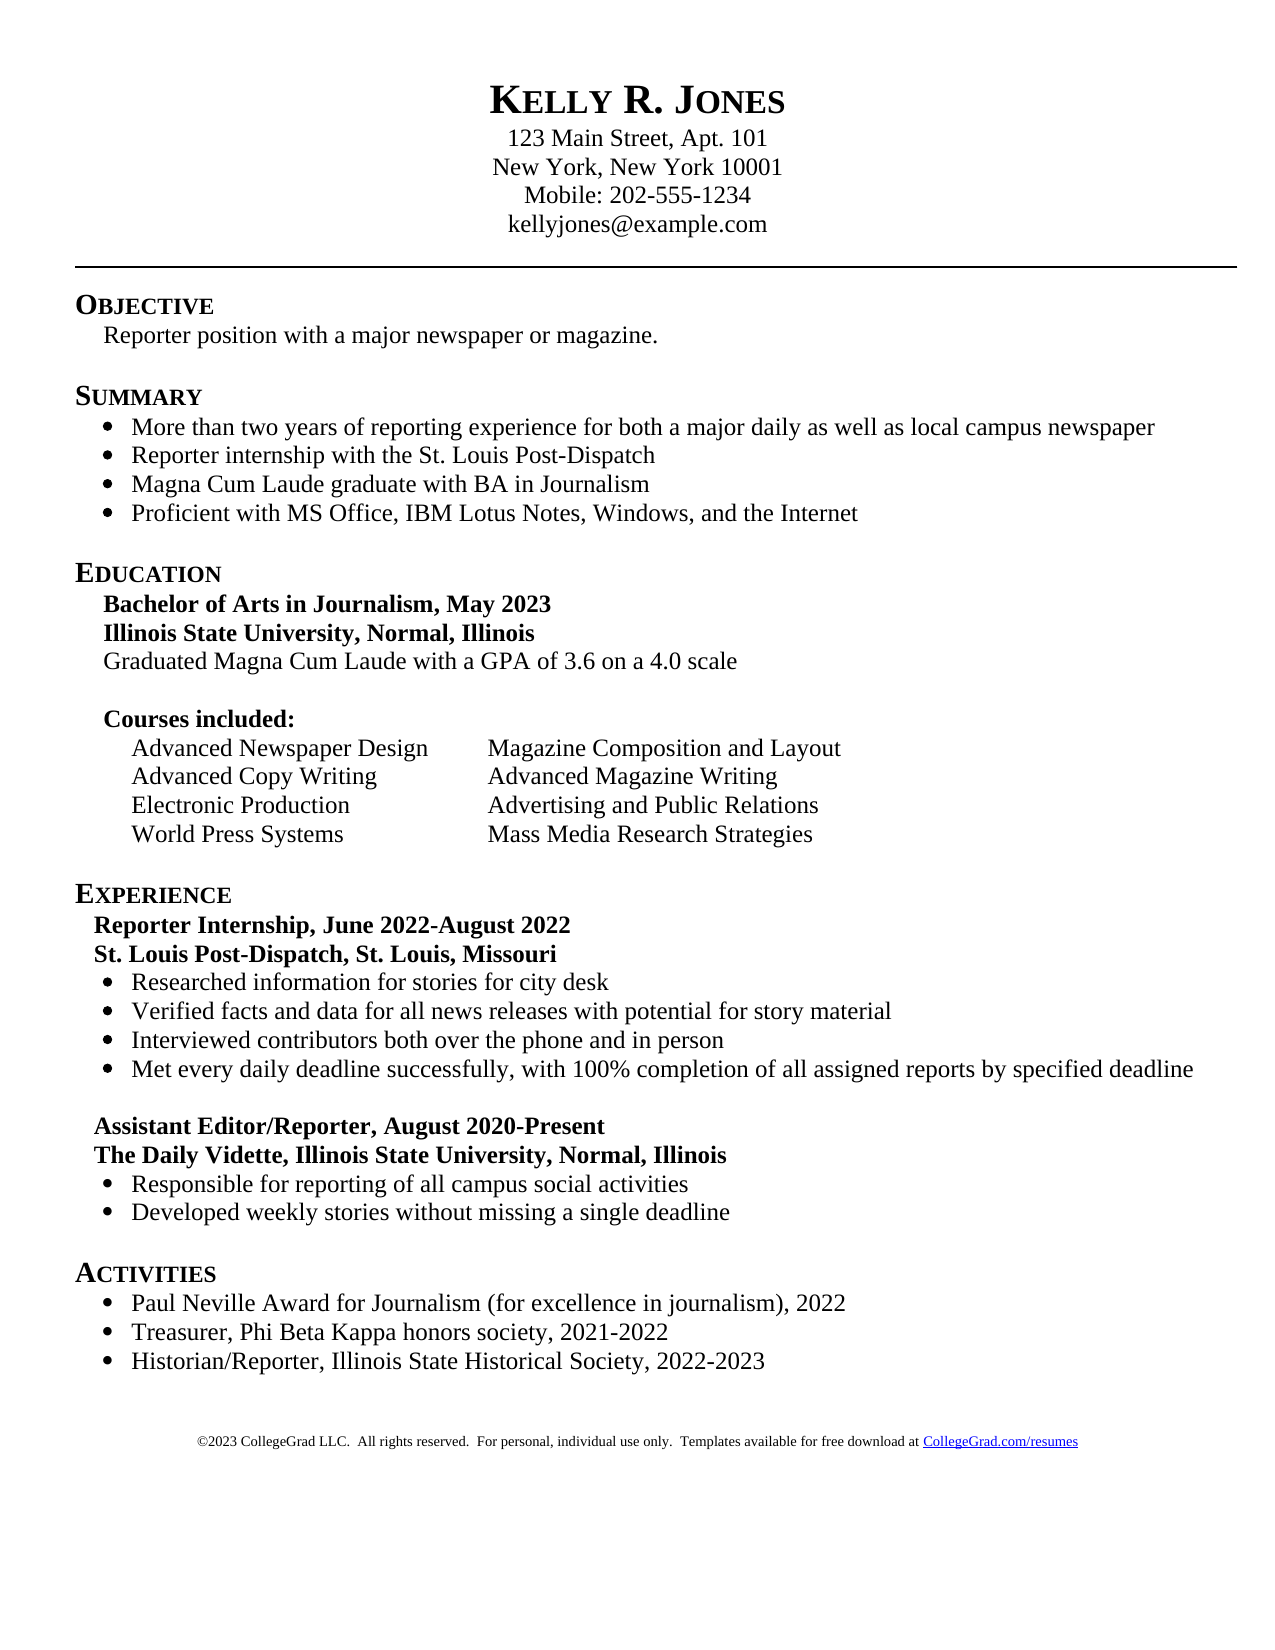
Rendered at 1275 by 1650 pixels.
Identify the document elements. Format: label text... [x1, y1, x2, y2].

text Courses included: [75, 704, 1237, 733]
text St. Louis Post-Dispatch, St. Louis, Missouri [75, 939, 1050, 967]
list More than two years of reporting experience for both a major daily as well as local campus newspaper [103, 412, 1237, 440]
text The Daily Vidette, Illinois State University, Normal, Illinois [75, 1140, 1031, 1169]
list Reporter internship with the St. Louis Post-Dispatch [103, 440, 1237, 469]
text New York, New York 10001 [75, 152, 1200, 180]
text Advanced Copy Writing Advanced Magazine Writing [75, 761, 1237, 790]
text Illinois State University, Normal, Illinois [75, 618, 1237, 646]
list Treasurer, Phi Beta Kappa honors society, 2021-2022 [103, 1317, 1237, 1346]
text Bachelor of Arts in Journalism, May 2023 [75, 589, 1237, 618]
text Objective [75, 287, 1237, 321]
text Electronic Production Advertising and Public Relations [75, 790, 1237, 819]
text Reporter Internship, June 2022-August 2022 [75, 910, 1050, 939]
text Experience [75, 876, 1237, 910]
text Activities [75, 1255, 1237, 1288]
list Met every daily deadline successfully, with 100% completion of all assigned reports by specified deadline [103, 1054, 1237, 1082]
list Magna Cum Laude graduate with BA in Journalism [103, 469, 1237, 498]
text Advanced Newspaper Design Magazine Composition and Layout [75, 733, 1237, 761]
text World Press Systems Mass Media Research Strategies [75, 819, 1237, 848]
text ©2023 CollegeGrad LLC. All rights reserved. For personal, individual use only. Templates available for free download at CollegeGrad.com/resumes [75, 1432, 1200, 1449]
list Responsible for reporting of all campus social activities [103, 1169, 1237, 1197]
text Graduated Magna Cum Laude with a GPA of 3.6 on a 4.0 scale [75, 646, 1237, 675]
list Developed weekly stories without missing a single deadline [103, 1197, 1237, 1226]
text Education [75, 555, 1237, 589]
text 123 Main Street, Apt. 101 [75, 123, 1200, 152]
text Summary [75, 378, 1237, 412]
text Reporter position with a major newspaper or magazine. [75, 321, 1237, 349]
text kellyjones@example.com [75, 209, 1200, 238]
list Paul Neville Award for Journalism (for excellence in journalism), 2022 [103, 1288, 1237, 1317]
list Researched information for stories for city desk [103, 967, 1237, 996]
list Verified facts and data for all news releases with potential for story material [103, 996, 1237, 1025]
list Interviewed contributors both over the phone and in person [103, 1025, 1237, 1054]
text Mobile: 202-555-1234 [75, 180, 1200, 209]
text Kelly R. Jones [75, 75, 1200, 123]
text Assistant Editor/Reporter, August 2020-Present [75, 1111, 1031, 1140]
list Historian/Reporter, Illinois State Historical Society, 2022-2023 [103, 1346, 1237, 1375]
list Proficient with MS Office, IBM Lotus Notes, Windows, and the Internet [103, 498, 1237, 527]
